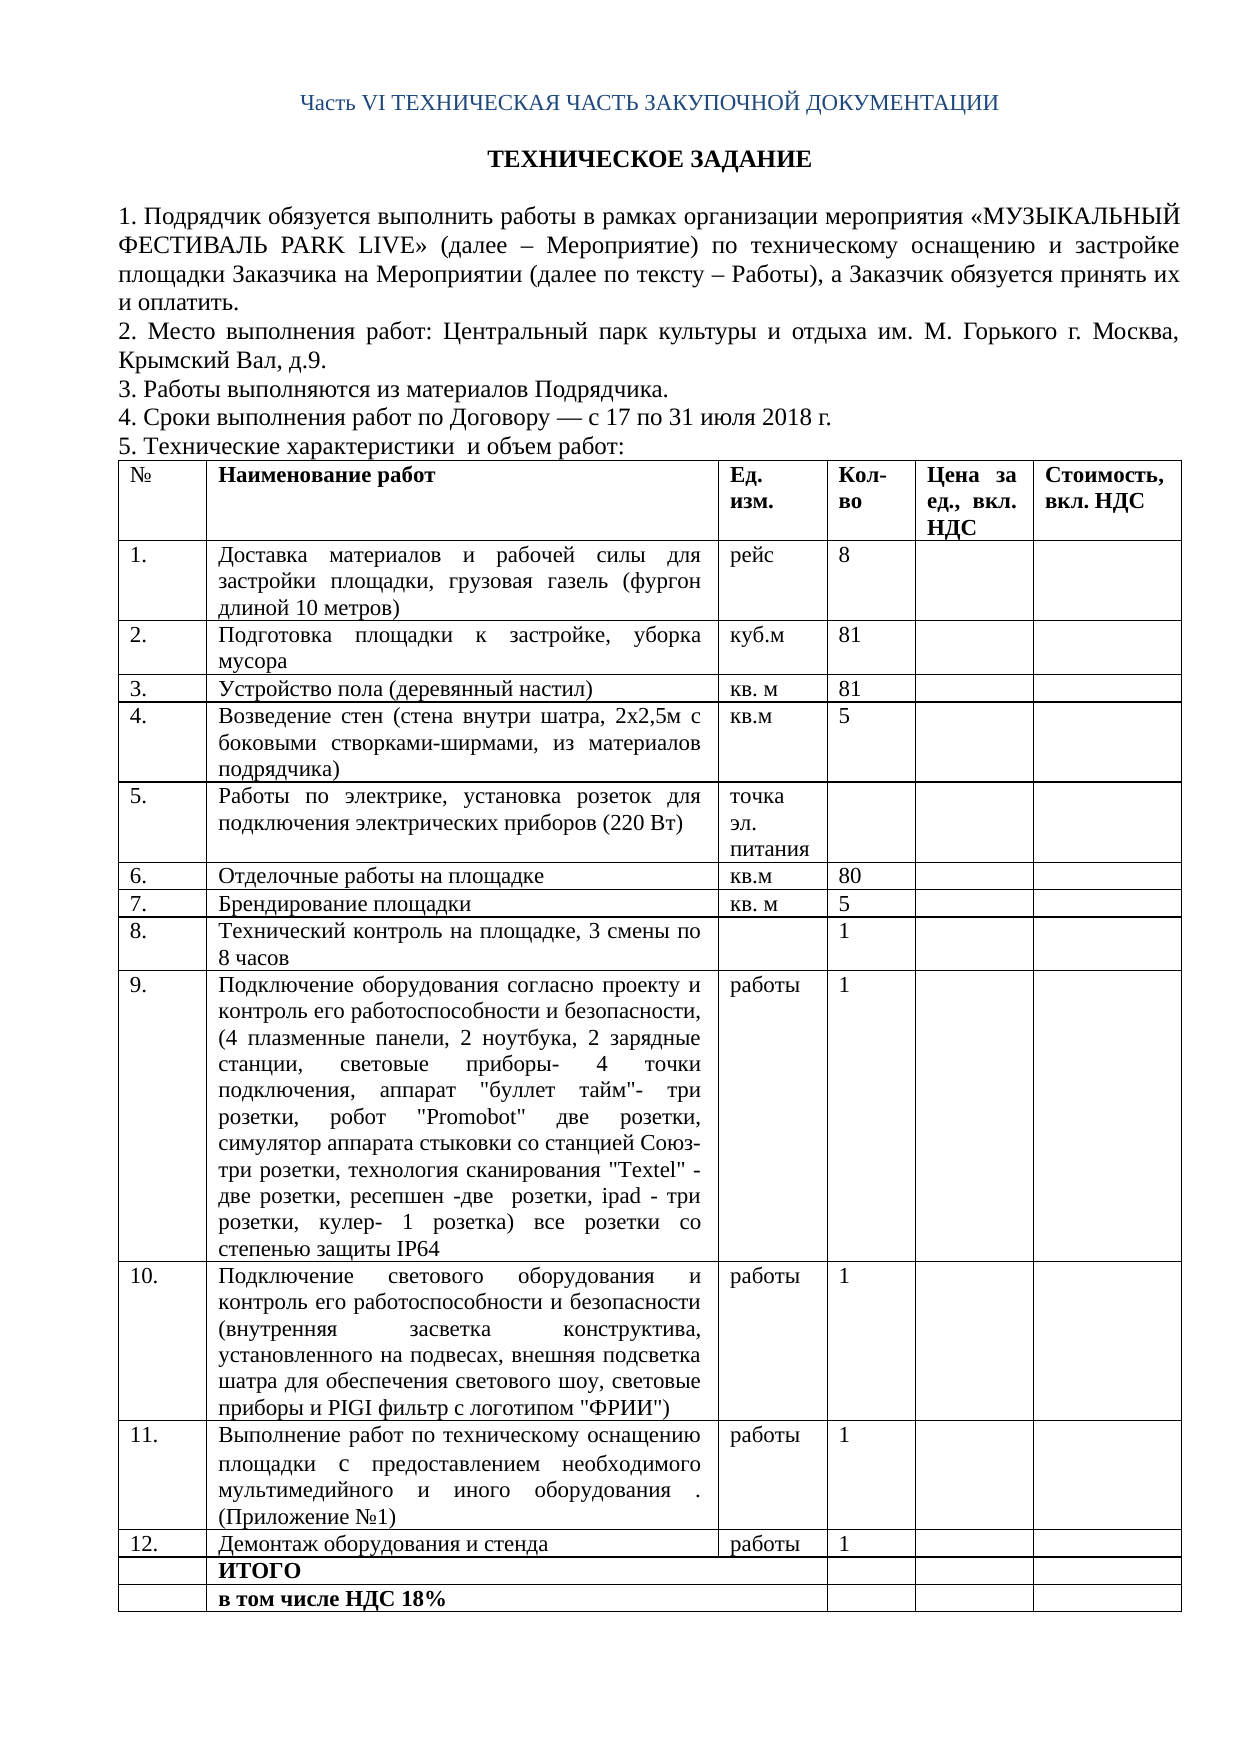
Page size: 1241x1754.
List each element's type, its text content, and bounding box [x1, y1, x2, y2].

table_cell [828, 783, 915, 862]
table_cell 6. [119, 863, 206, 889]
table_cell Подготовка площадки к застройке, уборка мусора [207, 621, 718, 674]
table_cell 11. [119, 1421, 206, 1529]
table_cell [916, 703, 1033, 781]
table_header Стоимость, вкл. НДС [1034, 461, 1181, 540]
table_cell [719, 918, 827, 970]
table_cell Доставка материалов и рабочей силы для застройки площадки, грузовая газель (фургон длиной 10 метров) [207, 541, 718, 620]
table_cell [916, 541, 1033, 620]
table_cell точка эл. питания [719, 783, 827, 862]
table_cell Подключение светового оборудования и контроль его работоспособности и безопасности (внутренняя засветка конструктива, установленного на подвесах, внешняя подсветка шатра для обеспечения светового шоу, световые приборы и PIGI фильтр с логотипом "ФРИИ") [207, 1262, 718, 1420]
table_cell Возведение стен (стена внутри шатра, 2х2,5м с боковыми створками-ширмами, из материалов подрядчика) [207, 703, 718, 781]
table_cell [916, 1558, 1033, 1584]
table_cell кв.м [719, 863, 827, 889]
table_cell [1034, 1530, 1181, 1556]
table_header Наименование работ [207, 461, 718, 540]
text 5. Технические характеристики и объем работ: [118, 431, 1181, 460]
table_cell 5 [828, 703, 915, 781]
table_cell кв.м [719, 703, 827, 781]
table_cell [916, 890, 1033, 916]
table_cell 8 [828, 541, 915, 620]
table_cell [916, 1262, 1033, 1420]
table_cell 1 [828, 1530, 915, 1556]
table_cell 2. [119, 621, 206, 674]
table_cell кв. м [719, 675, 827, 701]
table_header Цена за ед., вкл. НДС [916, 461, 1033, 540]
table_cell 8. [119, 918, 206, 970]
table_cell в том числе НДС 18% [207, 1585, 827, 1611]
table_cell Брендирование площадки [207, 890, 718, 916]
table_cell работы [719, 971, 827, 1261]
table_cell 1 [828, 971, 915, 1261]
table_cell [1034, 541, 1181, 620]
table_cell [1034, 1262, 1181, 1420]
table_cell [1034, 1558, 1181, 1584]
table_cell [1034, 675, 1181, 701]
table_cell [1034, 1421, 1181, 1529]
table_cell [916, 918, 1033, 970]
table_cell [1034, 703, 1181, 781]
table_cell [916, 971, 1033, 1261]
table_cell Работы по электрике, установка розеток для подключения электрических приборов (220 Вт) [207, 783, 718, 862]
table_cell [916, 1421, 1033, 1529]
table_cell кв. м [719, 890, 827, 916]
table_cell 10. [119, 1262, 206, 1420]
table_cell Демонтаж оборудования и стенда [207, 1530, 718, 1556]
table_cell [916, 1530, 1033, 1556]
table_cell 1 [828, 1262, 915, 1420]
table_cell 3. [119, 675, 206, 701]
table_cell 9. [119, 971, 206, 1261]
table_cell работы [719, 1421, 827, 1529]
table_cell 5. [119, 783, 206, 862]
table_cell 4. [119, 703, 206, 781]
table_cell [916, 675, 1033, 701]
table_cell [916, 783, 1033, 862]
text Часть VI ТЕХНИЧЕСКАЯ ЧАСТЬ ЗАКУПОЧНОЙ ДОКУМЕНТАЦИИ [118, 89, 1181, 115]
table_cell 1 [828, 1421, 915, 1529]
table_header № [119, 461, 206, 540]
subtitle 2. Место выполнения работ: Центральный парк культуры и отдыха им. М. Горького г. Москва, Крымский Вал, д.9. [118, 316, 1181, 374]
subtitle 3. Работы выполняются из материалов Подрядчика. [118, 374, 1181, 402]
table_cell куб.м [719, 621, 827, 674]
table_cell 12. [119, 1530, 206, 1556]
text ТЕХНИЧЕСКОЕ задание [118, 144, 1181, 172]
table_cell Устройство пола (деревянный настил) [207, 675, 718, 701]
table_cell Технический контроль на площадке, 3 смены по 8 часов [207, 918, 718, 970]
table_cell [1034, 621, 1181, 674]
table_cell [1034, 1585, 1181, 1611]
table_cell 81 [828, 621, 915, 674]
table_cell рейс [719, 541, 827, 620]
table_cell 7. [119, 890, 206, 916]
table_cell [1034, 783, 1181, 862]
table_cell 1. [119, 541, 206, 620]
table_cell Выполнение работ по техническому оснащению площадки с предоставлением необходимого мультимедийного и иного оборудования . (Приложение №1) [207, 1421, 718, 1529]
table_cell [916, 863, 1033, 889]
table_cell Отделочные работы на площадке [207, 863, 718, 889]
table_cell [916, 621, 1033, 674]
table_cell [828, 1585, 915, 1611]
table_cell [119, 1585, 206, 1611]
table_cell 81 [828, 675, 915, 701]
table_cell [1034, 971, 1181, 1261]
table_cell [828, 1558, 915, 1584]
subtitle 4. Сроки выполнения работ по Договору — с 17 по 31 июля 2018 г. [118, 402, 1181, 431]
table_cell [1034, 863, 1181, 889]
table_header Ед. изм. [719, 461, 827, 540]
table_cell [1034, 918, 1181, 970]
table_cell работы [719, 1530, 827, 1556]
table_cell [119, 1558, 206, 1584]
table_cell Подключение оборудования согласно проекту и контроль его работоспособности и безопасности, (4 плазменные панели, 2 ноутбука, 2 зарядные станции, световые приборы- 4 точки подключения, аппарат "буллет тайм"- три розетки, робот "Promobot" две розетки, симулятор аппарата стыковки со станцией Союз- три розетки, технология сканирования "Tеxtel" - две розетки, ресепшен -две розетки, ipad - три розетки, кулер- 1 розетка) все розетки со степенью защиты IP64 [207, 971, 718, 1261]
table_cell ИТОГО [207, 1558, 827, 1584]
table_cell [1034, 890, 1181, 916]
table_header Кол-во [828, 461, 915, 540]
table_cell 5 [828, 890, 915, 916]
subtitle 1. Подрядчик обязуется выполнить работы в рамках организации мероприятия «МУЗЫКАЛЬНЫЙ ФЕСТИВАЛЬ PARK LIVE» (далее – Мероприятие) по техническому оснащению и застройке площадки Заказчика на Мероприятии (далее по тексту – Работы), а Заказчик обязуется принять их и оплатить. [118, 201, 1181, 316]
table_cell [916, 1585, 1033, 1611]
table_cell работы [719, 1262, 827, 1420]
table_cell 80 [828, 863, 915, 889]
table_cell 1 [828, 918, 915, 970]
